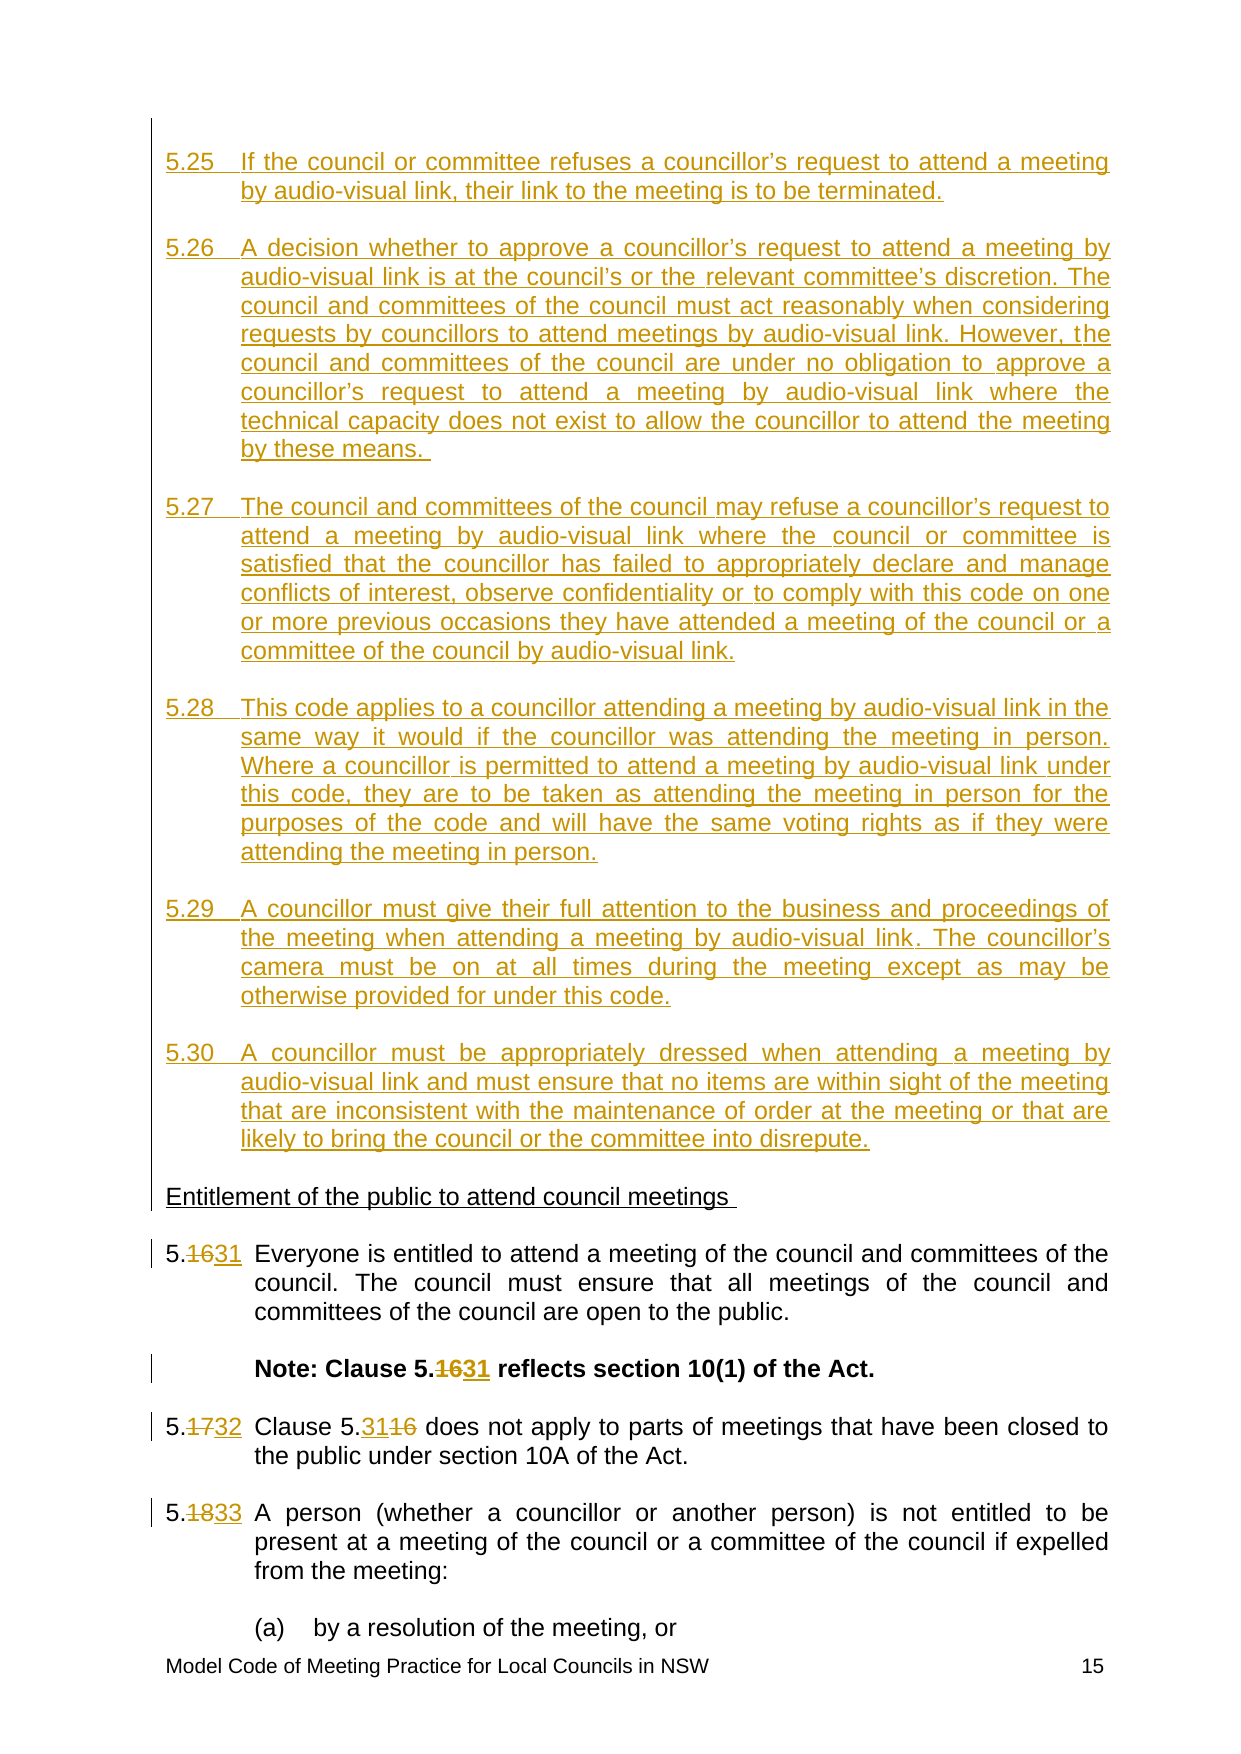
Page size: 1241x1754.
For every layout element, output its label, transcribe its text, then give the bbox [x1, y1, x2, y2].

text (a) by a resolution of the meeting, or [254, 1613, 1110, 1642]
text 5. Everyone is entitled to attend a meeting of the council and committees of the council. The council must ensure that all meetings of the council and committees of the council are open to the public. [165, 1239, 1110, 1326]
text Note: Clause 5. reflects section 10(1) of the Act. [165, 1354, 1110, 1383]
text 5. Clause 5. does not apply to parts of meetings that have been closed to the public under section 10A of the Act. [165, 1412, 1110, 1469]
text Entitlement of the public to attend council meetings [165, 1182, 1110, 1211]
text 5. A person (whether a councillor or another person) is not entitled to be present at a meeting of the council or a committee of the council if expelled from the meeting: [165, 1498, 1110, 1584]
